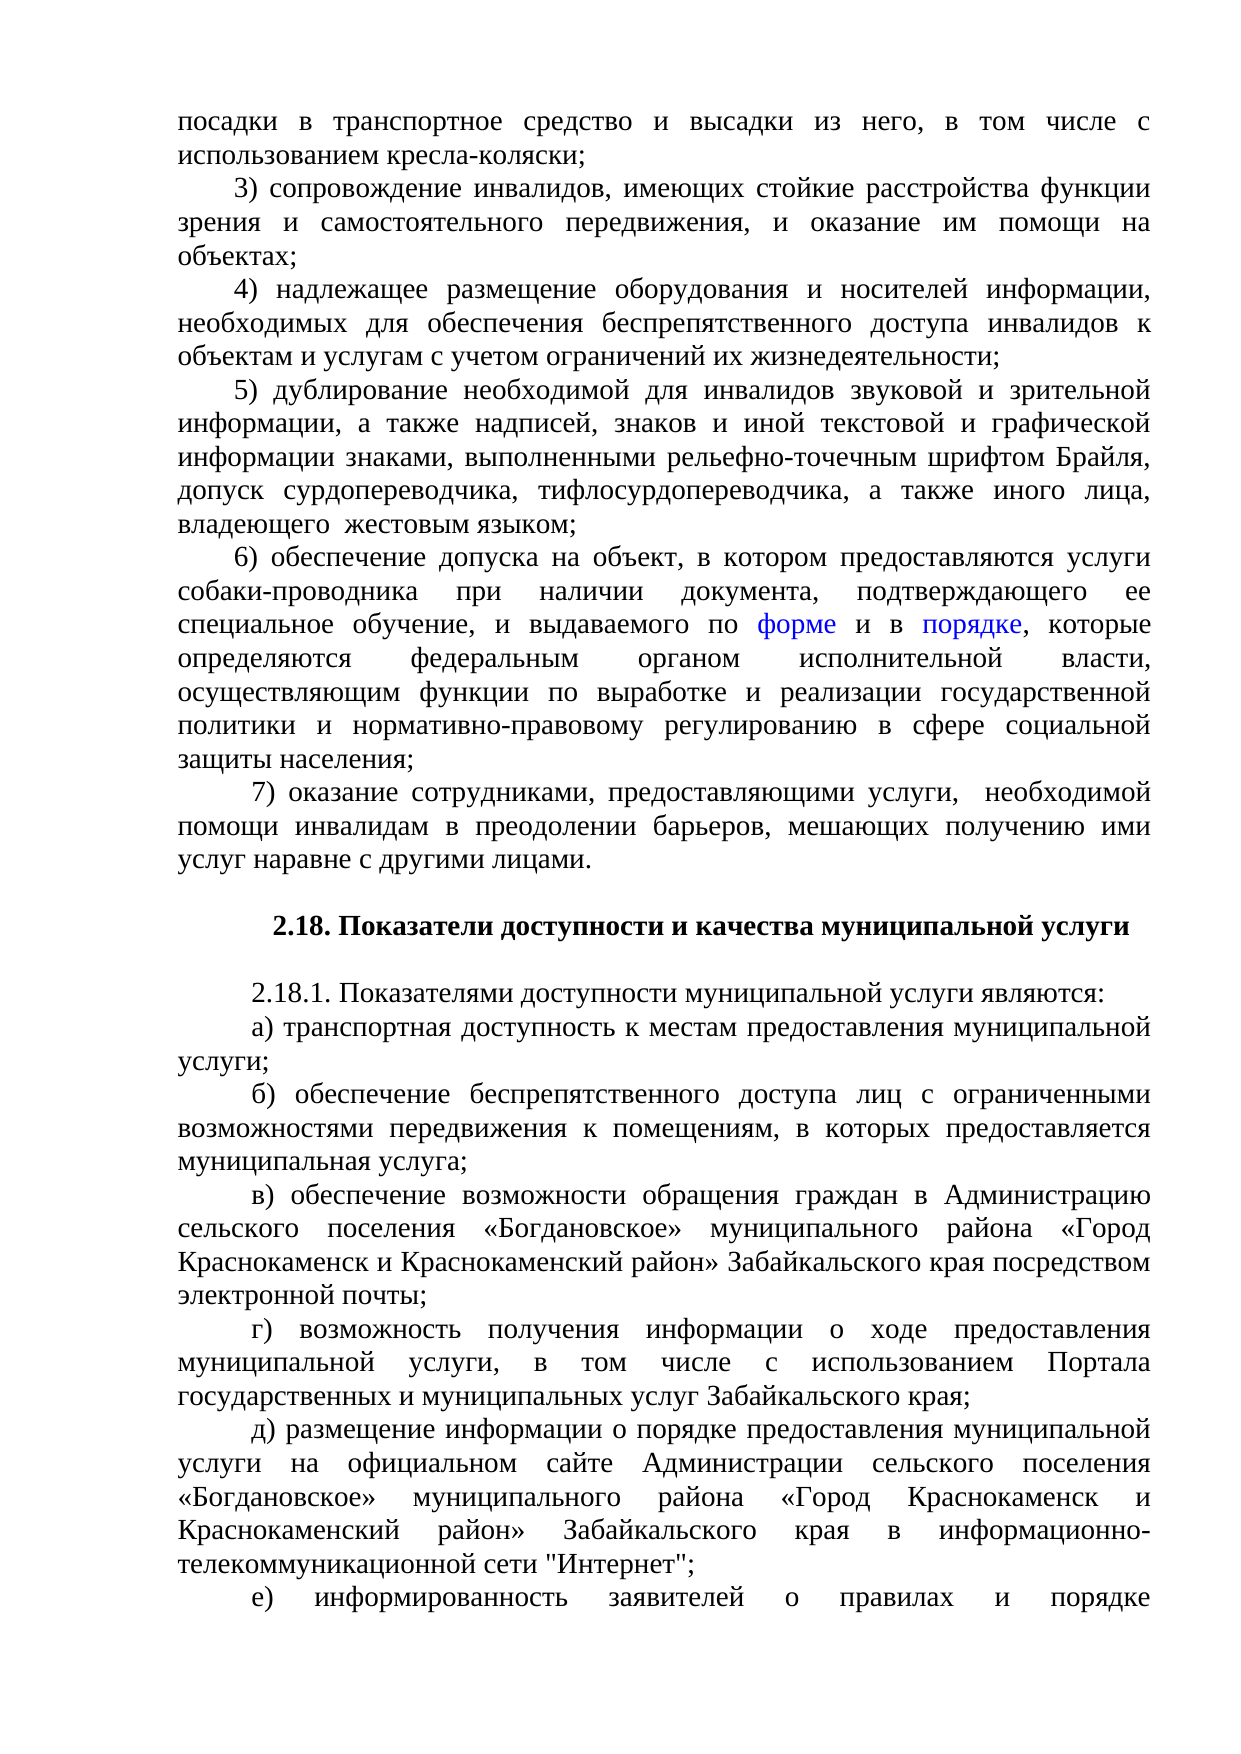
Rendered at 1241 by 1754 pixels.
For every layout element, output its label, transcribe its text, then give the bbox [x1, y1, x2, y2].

text 7) оказание сотрудниками, предоставляющими услуги, необходимой помощи инвалидам в преодолении барьеров, мешающих получению ими услуг наравне с другими лицами. [177, 774, 1152, 875]
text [177, 103, 1152, 171]
text а) транспортная доступность к местам предоставления муниципальной услуги; [177, 1009, 1152, 1076]
subtitle 2.18. Показатели доступности и качества муниципальной услуги [177, 908, 1152, 942]
text в) обеспечение возможности обращения граждан в Администрацию сельского поселения «Богдановское» муниципального района «Город Краснокаменск и Краснокаменский район» Забайкальского края посредством электронной почты; [177, 1177, 1152, 1311]
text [177, 1579, 1152, 1613]
text б) обеспечение беспрепятственного доступа лиц с ограниченными возможностями передвижения к помещениям, в которых предоставляется муниципальная услуга; [177, 1076, 1152, 1177]
text 5) дублирование необходимой для инвалидов звуковой и зрительной информации, а также надписей, знаков и иной текстовой и графической информации знаками, выполненными рельефно-точечным шрифтом Брайля, допуск сурдопереводчика, тифлосурдопереводчика, а также иного лица, владеющего жестовым языком; [177, 372, 1152, 539]
text д) размещение информации о порядке предоставления муниципальной услуги на официальном сайте Администрации сельского поселения «Богдановское» муниципального района «Город Краснокаменск и Краснокаменский район» Забайкальского края в информационно-телекоммуникационной сети "Интернет"; [177, 1412, 1152, 1579]
text 3) сопровождение инвалидов, имеющих стойкие расстройства функции зрения и самостоятельного передвижения, и оказание им помощи на объектах; [177, 171, 1152, 271]
text 4) надлежащее размещение оборудования и носителей информации, необходимых для обеспечения беспрепятственного доступа инвалидов к объектам и услугам с учетом ограничений их жизнедеятельности; [177, 271, 1152, 372]
text 2.18.1. Показателями доступности муниципальной услуги являются: [177, 976, 1152, 1009]
text г) возможность получения информации о ходе предоставления муниципальной услуги, в том числе с использованием Портала государственных и муниципальных услуг Забайкальского края; [177, 1311, 1152, 1412]
text 6) обеспечение допуска на объект, в котором предоставляются услуги собаки-проводника при наличии документа, подтверждающего ее специальное обучение, и выдаваемого по форме и в порядке, которые определяются федеральным органом исполнительной власти, осуществляющим функции по выработке и реализации государственной политики и нормативно-правовому регулированию в сфере социальной защиты населения; [177, 539, 1152, 774]
